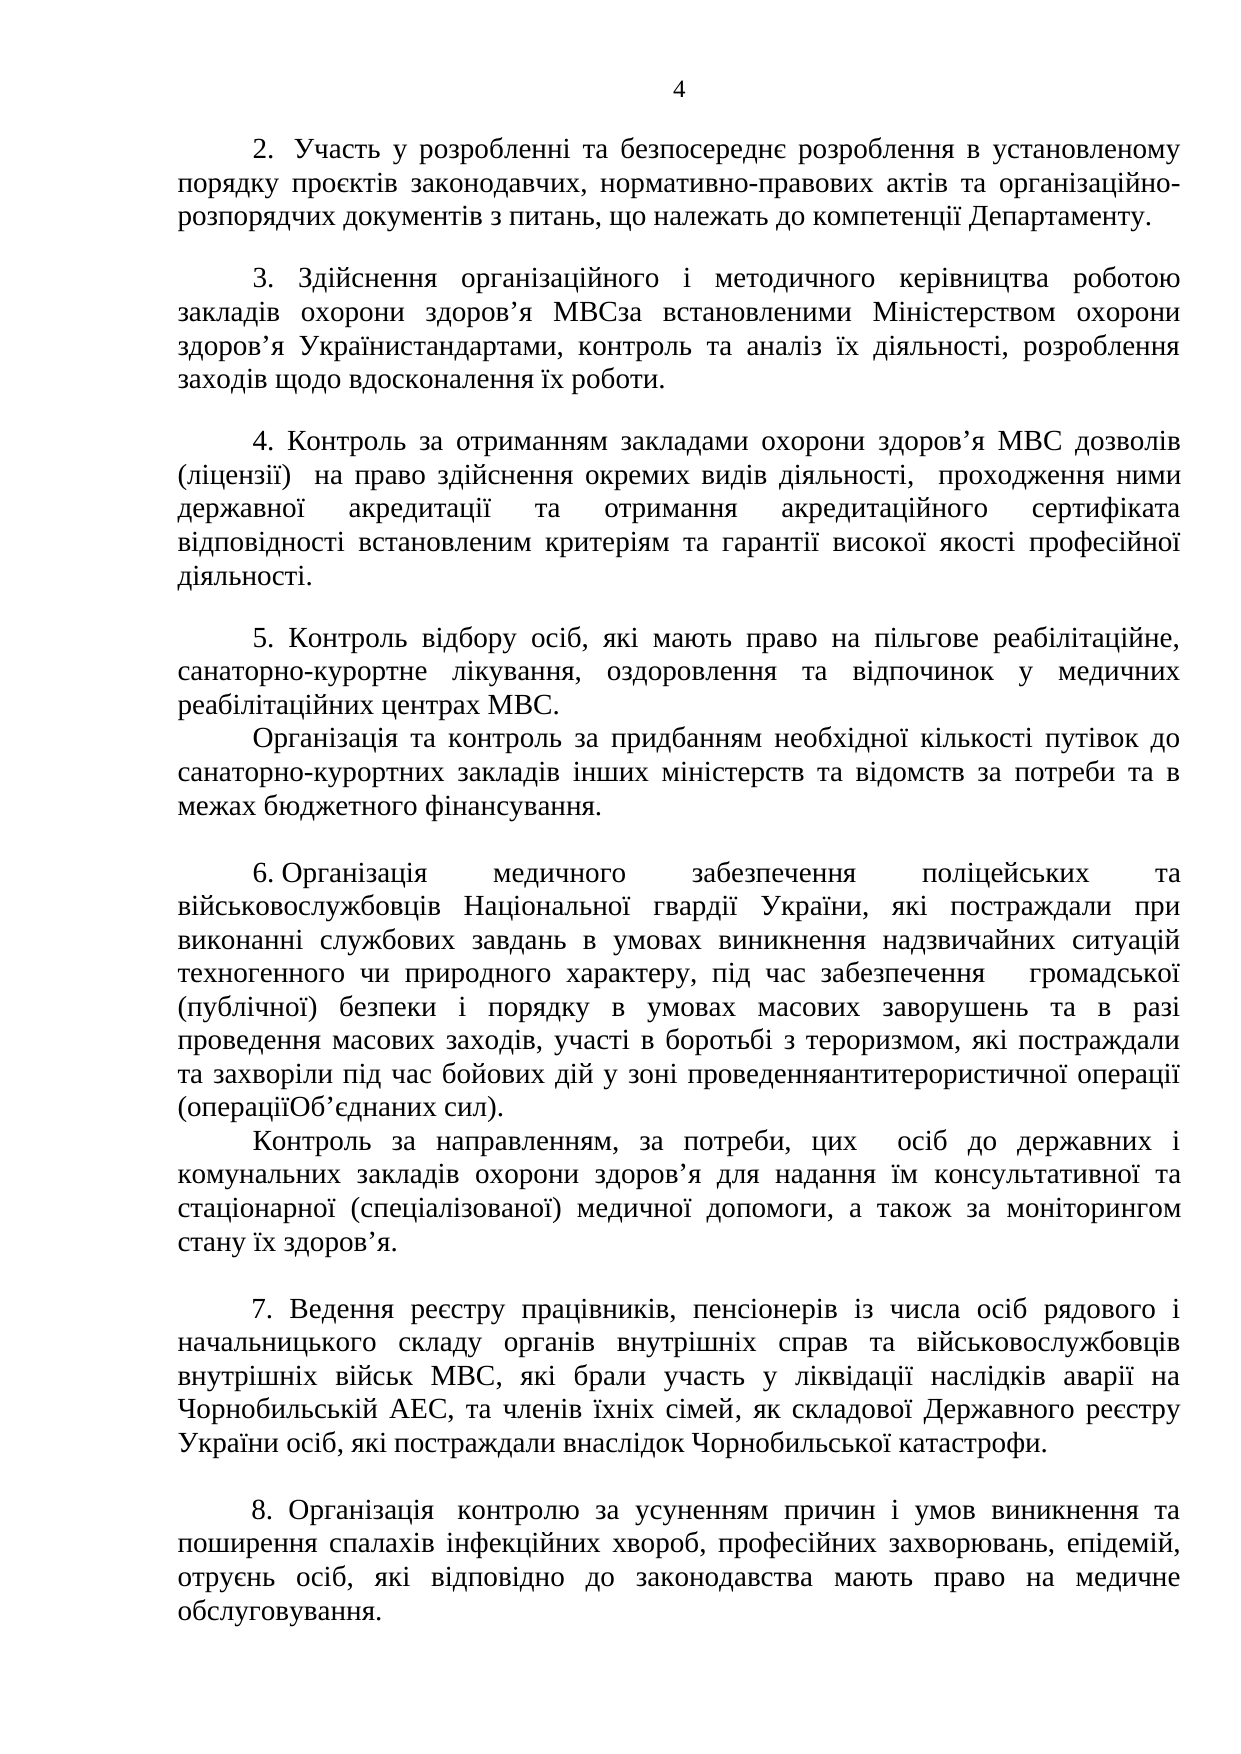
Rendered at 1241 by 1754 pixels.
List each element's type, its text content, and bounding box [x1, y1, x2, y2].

text 7. Ведення реєстру працівників, пенсіонерів із числа осіб рядового і начальницького складу органів внутрішніх справ та військовослужбовців внутрішніх військ МВС, які брали участь у ліквідації наслідків аварії на Чорнобильській АЕС, та членів їхніх сімей, як складової Державного реєстру України осіб, які постраждали внаслідок Чорнобильської катастрофи. [177, 1291, 1181, 1458]
text 2. Участь у розробленні та безпосереднє розроблення в установленому порядку проєктів законодавчих, нормативно-правових актів та організаційно-розпорядчих документів з питань, що належать до компетенції Департаменту. [177, 131, 1181, 232]
text Організація та контроль за придбанням необхідної кількості путівок до санаторно-курортних закладів інших міністерств та відомств за потреби та в межах бюджетного фінансування. [177, 721, 1181, 821]
text 4. Контроль за отриманням закладами охорони здоров’я МВС дозволів (ліцензії) на право здійснення окремих видів діяльності, проходження ними державної акредитації та отримання акредитаційного сертифіката відповідності встановленим критеріям та гарантії високої якості професійної діяльності. [177, 423, 1181, 591]
text 5. Контроль відбору осіб, які мають право на пільгове реабілітаційне, санаторно-курортне лікування, оздоровлення та відпочинок у медичних реабілітаційних центрах МВС. [177, 620, 1181, 721]
text 6. Організація медичного забезпечення поліцейських та військовослужбовців Національної гвардії України, які постраждали при виконанні службових завдань в умовах виникнення надзвичайних ситуацій техногенного чи природного характеру, під час забезпечення громадської (публічної) безпеки і порядку в умовах масових заворушень та в разі проведення масових заходів, участі в боротьбі з тероризмом, які постраждали та захворіли під час бойових дій у зоні проведенняантитерористичної операції (операціїОб’єднаних сил). [177, 855, 1181, 1123]
text 8. Організація контролю за усуненням причин і умов виникнення та поширення спалахів інфекційних хвороб, професійних захворювань, епідемій, отруєнь осіб, які відповідно до законодавства мають право на медичне обслуговування. [177, 1492, 1181, 1626]
text Контроль за направленням, за потреби, цих осіб до державних і комунальних закладів охорони здоров’я для надання їм консультативної та стаціонарної (спеціалізованої) медичної допомоги, а також за моніторингом стану їх здоров’я. [177, 1123, 1181, 1257]
text 3. Здійснення організаційного і методичного керівництва роботою закладів охорони здоров’я МВСза встановленими Міністерством охорони здоров’я Українистандартами, контроль та аналіз їх діяльності, розроблення заходів щодо вдосконалення їх роботи. [177, 261, 1181, 395]
